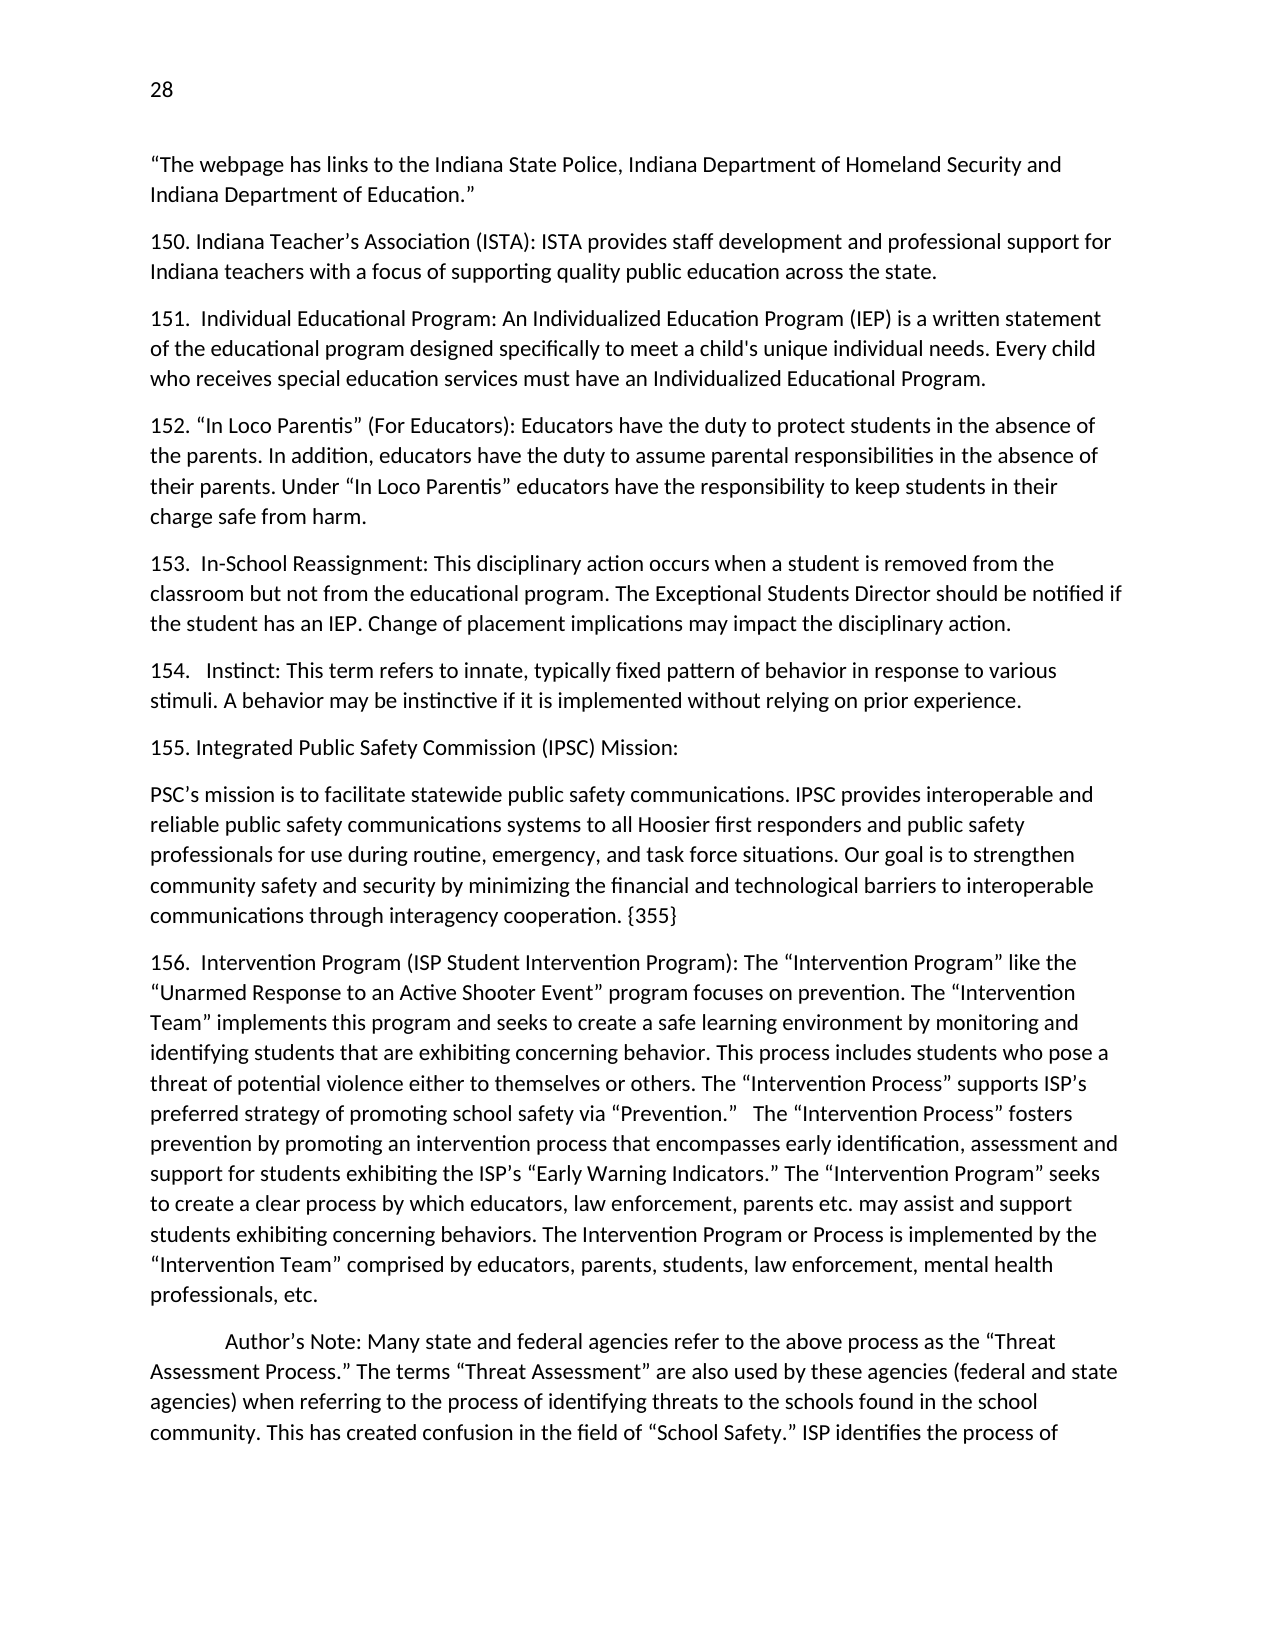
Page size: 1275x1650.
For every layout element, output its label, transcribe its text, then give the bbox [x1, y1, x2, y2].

text 151. Individual Educational Program: An Individualized Education Program (IEP) is a written statement of the educational program designed specifically to meet a child's unique individual needs. Every child who receives special education services must have an Individualized Educational Program. [150, 304, 1125, 393]
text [150, 1327, 1125, 1446]
text 152. “In Loco Parentis” (For Educators): Educators have the duty to protect students in the absence of the parents. In addition, educators have the duty to assume parental responsibilities in the absence of their parents. Under “In Loco Parentis” educators have the responsibility to keep students in their charge safe from harm. [150, 411, 1125, 530]
text 150. Indiana Teacher’s Association (ISTA): ISTA provides staff development and professional support for Indiana teachers with a focus of supporting quality public education across the state. [150, 227, 1125, 285]
text 156. Intervention Program (ISP Student Intervention Program): The “Intervention Program” like the “Unarmed Response to an Active Shooter Event” program focuses on prevention. The “Intervention Team” implements this program and seeks to create a safe learning environment by monitoring and identifying students that are exhibiting concerning behavior. This process includes students who pose a threat of potential violence either to themselves or others. The “Intervention Process” supports ISP’s preferred strategy of promoting school safety via “Prevention.” The “Intervention Process” fosters prevention by promoting an intervention process that encompasses early identification, assessment and support for students exhibiting the ISP’s “Early Warning Indicators.” The “Intervention Program” seeks to create a clear process by which educators, law enforcement, parents etc. may assist and support students exhibiting concerning behaviors. The Intervention Program or Process is implemented by the “Intervention Team” comprised by educators, parents, students, law enforcement, mental health professionals, etc. [150, 948, 1125, 1308]
text 153. In-School Reassignment: This disciplinary action occurs when a student is removed from the classroom but not from the educational program. The Exceptional Students Director should be notified if the student has an IEP. Change of placement implications may impact the disciplinary action. [150, 549, 1125, 637]
text 155. Integrated Public Safety Commission (IPSC) Mission: [150, 733, 1125, 761]
text PSC’s mission is to facilitate statewide public safety communications. IPSC provides interoperable and reliable public safety communications systems to all Hoosier first responders and public safety professionals for use during routine, emergency, and task force situations. Our goal is to strengthen community safety and security by minimizing the financial and technological barriers to interoperable communications through interagency cooperation. {355} [150, 780, 1125, 929]
text “The webpage has links to the Indiana State Police, Indiana Department of Homeland Security and Indiana Department of Education.” [150, 150, 1125, 208]
text 154. Instinct: This term refers to innate, typically fixed pattern of behavior in response to various stimuli. A behavior may be instinctive if it is implemented without relying on prior experience. [150, 656, 1125, 714]
